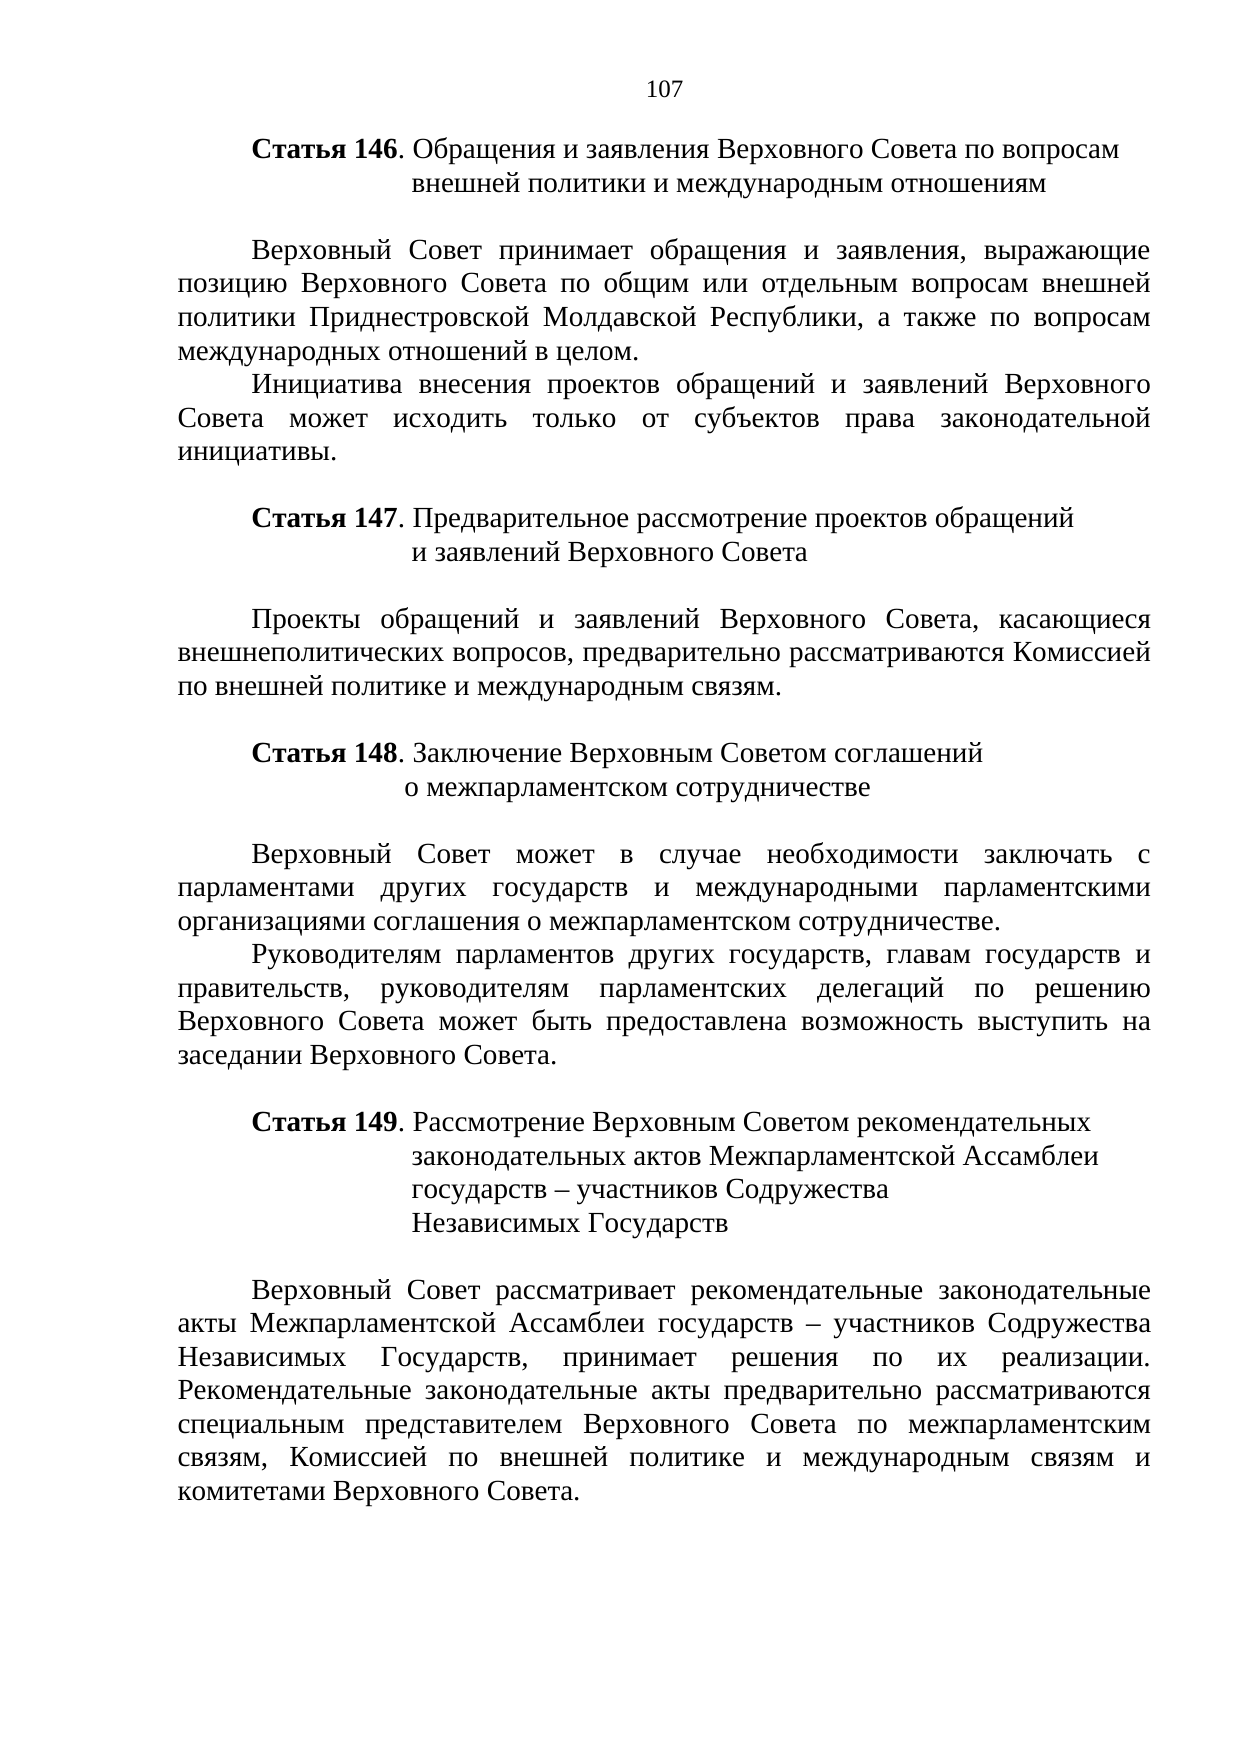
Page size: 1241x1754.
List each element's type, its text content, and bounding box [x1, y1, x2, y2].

text Статья 148. Заключение Верховным Советом соглашений [177, 735, 1152, 769]
text и заявлений Верховного Совета [177, 534, 1152, 567]
text Верховный Совет рассматривает рекомендательные законодательные акты Межпарламентской Ассамблеи государств – участников Содружества Независимых Государств, принимает решения по их реализации. Рекомендательные законодательные акты предварительно рассматриваются специальным представителем Верховного Совета по межпарламентским связям, Комиссией по внешней политике и международным связям и комитетами Верховного Совета. [177, 1272, 1152, 1507]
text законодательных актов Межпарламентской Ассамблеи [177, 1138, 1152, 1171]
text Руководителям парламентов других государств, главам государств и правительств, руководителям парламентских делегаций по решению Верховного Совета может быть предоставлена возможность выступить на заседании Верховного Совета. [177, 936, 1152, 1071]
text внешней политики и международным отношениям [177, 165, 1152, 198]
text Статья 147. Предварительное рассмотрение проектов обращений [177, 500, 1152, 534]
text Верховный Совет принимает обращения и заявления, выражающие позицию Верховного Совета по общим или отдельным вопросам внешней политики Приднестровской Молдавской Республики, а также по вопросам международных отношений в целом. [177, 232, 1152, 366]
text Верховный Совет может в случае необходимости заключать с парламентами других государств и международными парламентскими организациями соглашения о межпарламентском сотрудничестве. [177, 836, 1152, 936]
text Независимых Государств [177, 1205, 1152, 1238]
text Проекты обращений и заявлений Верховного Совета, касающиеся внешнеполитических вопросов, предварительно рассматриваются Комиссией по внешней политике и международным связям. [177, 601, 1152, 702]
text о межпарламентском сотрудничестве [177, 769, 1152, 802]
text Инициатива внесения проектов обращений и заявлений Верховного Совета может исходить только от субъектов права законодательной инициативы. [177, 366, 1152, 467]
text Статья 146. Обращения и заявления Верховного Совета по вопросам [177, 131, 1152, 165]
text Статья 149. Рассмотрение Верховным Советом рекомендательных [177, 1104, 1152, 1138]
text государств – участников Содружества [177, 1171, 1152, 1205]
